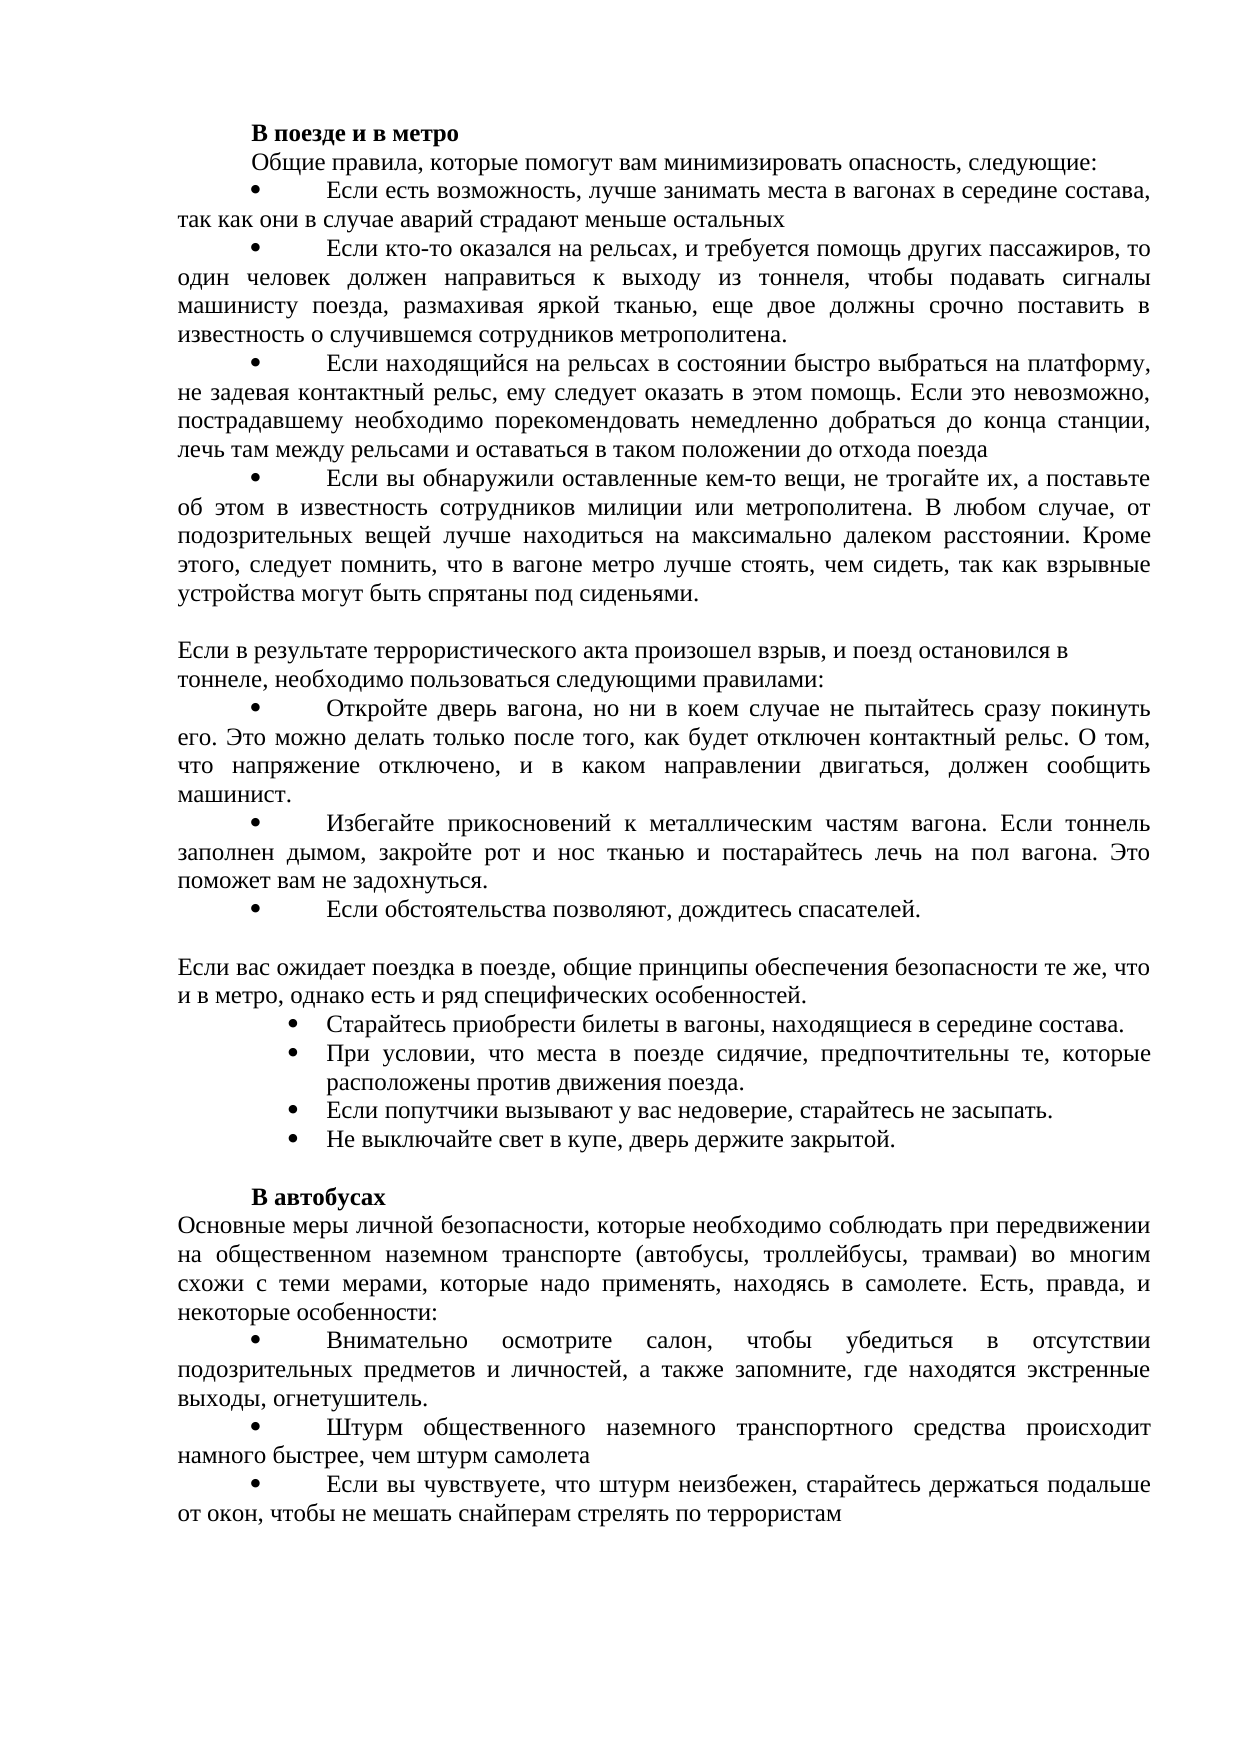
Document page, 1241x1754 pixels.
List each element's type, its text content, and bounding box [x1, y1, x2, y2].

text Основные меры личной безопасности, которые необходимо соблюдать при передвижении на общественном наземном транспорте (автобусы, троллейбусы, трамваи) во многим схожи с теми мерами, которые надо применять, находясь в самолете. Есть, правда, и некоторые особенности: [177, 1211, 1152, 1326]
text Общие правила, которые помогут вам минимизировать опасность, следующие: [177, 147, 1152, 176]
subtitle В автобусах [177, 1182, 1152, 1211]
text Если в результате террористического акта произошел взрыв, и поезд остановился в тоннеле, необходимо пользоваться следующими правилами: [177, 636, 1152, 693]
list Штурм общественного наземного транспортного средства происходит намного быстрее, чем штурм самолета [177, 1412, 1152, 1469]
list При условии, что места в поезде сидячие, предпочтительны те, которые расположены против движения поезда. [288, 1038, 1152, 1096]
text Если вас ожидает поездка в поезде, общие принципы обеспечения безопасности те же, что и в метро, однако есть и ряд специфических особенностей. [177, 952, 1152, 1009]
list Внимательно осмотрите салон, чтобы убедиться в отсутствии подозрительных предметов и личностей, а также запомните, где находятся экстренные выходы, огнетушитель. [177, 1326, 1152, 1412]
list Если есть возможность, лучше занимать места в вагонах в середине состава, так как они в случае аварий страдают меньше остальных [177, 176, 1152, 233]
list Избегайте прикосновений к металлическим частям вагона. Если тоннель заполнен дымом, закройте рот и нос тканью и постарайтесь лечь на пол вагона. Это поможет вам не задохнуться. [177, 808, 1152, 894]
list Если попутчики вызывают у вас недоверие, старайтесь не засыпать. [288, 1096, 1152, 1124]
list Старайтесь приобрести билеты в вагоны, находящиеся в середине состава. [288, 1009, 1152, 1038]
list Если вы чувствуете, что штурм неизбежен, старайтесь держаться подальше от окон, чтобы не мешать снайперам стрелять по террористам [177, 1469, 1152, 1527]
list Откройте дверь вагона, но ни в коем случае не пытайтесь сразу покинуть его. Это можно делать только после того, как будет отключен контактный рельс. О том, что напряжение отключено, и в каком направлении двигаться, должен сообщить машинист. [177, 693, 1152, 808]
list Если обстоятельства позволяют, дождитесь спасателей. [177, 894, 1152, 923]
subtitle В поезде и в метро [177, 118, 1152, 147]
list Если кто-то оказался на рельсах, и требуется помощь других пассажиров, то один человек должен направиться к выходу из тоннеля, чтобы подавать сигналы машинисту поезда, размахивая яркой тканью, еще двое должны срочно поставить в известность о случившемся сотрудников метрополитена. [177, 233, 1152, 348]
list Не выключайте свет в купе, дверь держите закрытой. [288, 1124, 1152, 1153]
list Если находящийся на рельсах в состоянии быстро выбраться на платформу, не задевая контактный рельс, ему следует оказать в этом помощь. Если это невозможно, пострадавшему необходимо порекомендовать немедленно добраться до конца станции, лечь там между рельсами и оставаться в таком положении до отхода поезда [177, 348, 1152, 463]
list Если вы обнаружили оставленные кем-то вещи, не трогайте их, а поставьте об этом в известность сотрудников милиции или метрополитена. В любом случае, от подозрительных вещей лучше находиться на максимально далеком расстоянии. Кроме этого, следует помнить, что в вагоне метро лучше стоять, чем сидеть, так как взрывные устройства могут быть спрятаны под сиденьями. [177, 463, 1152, 607]
